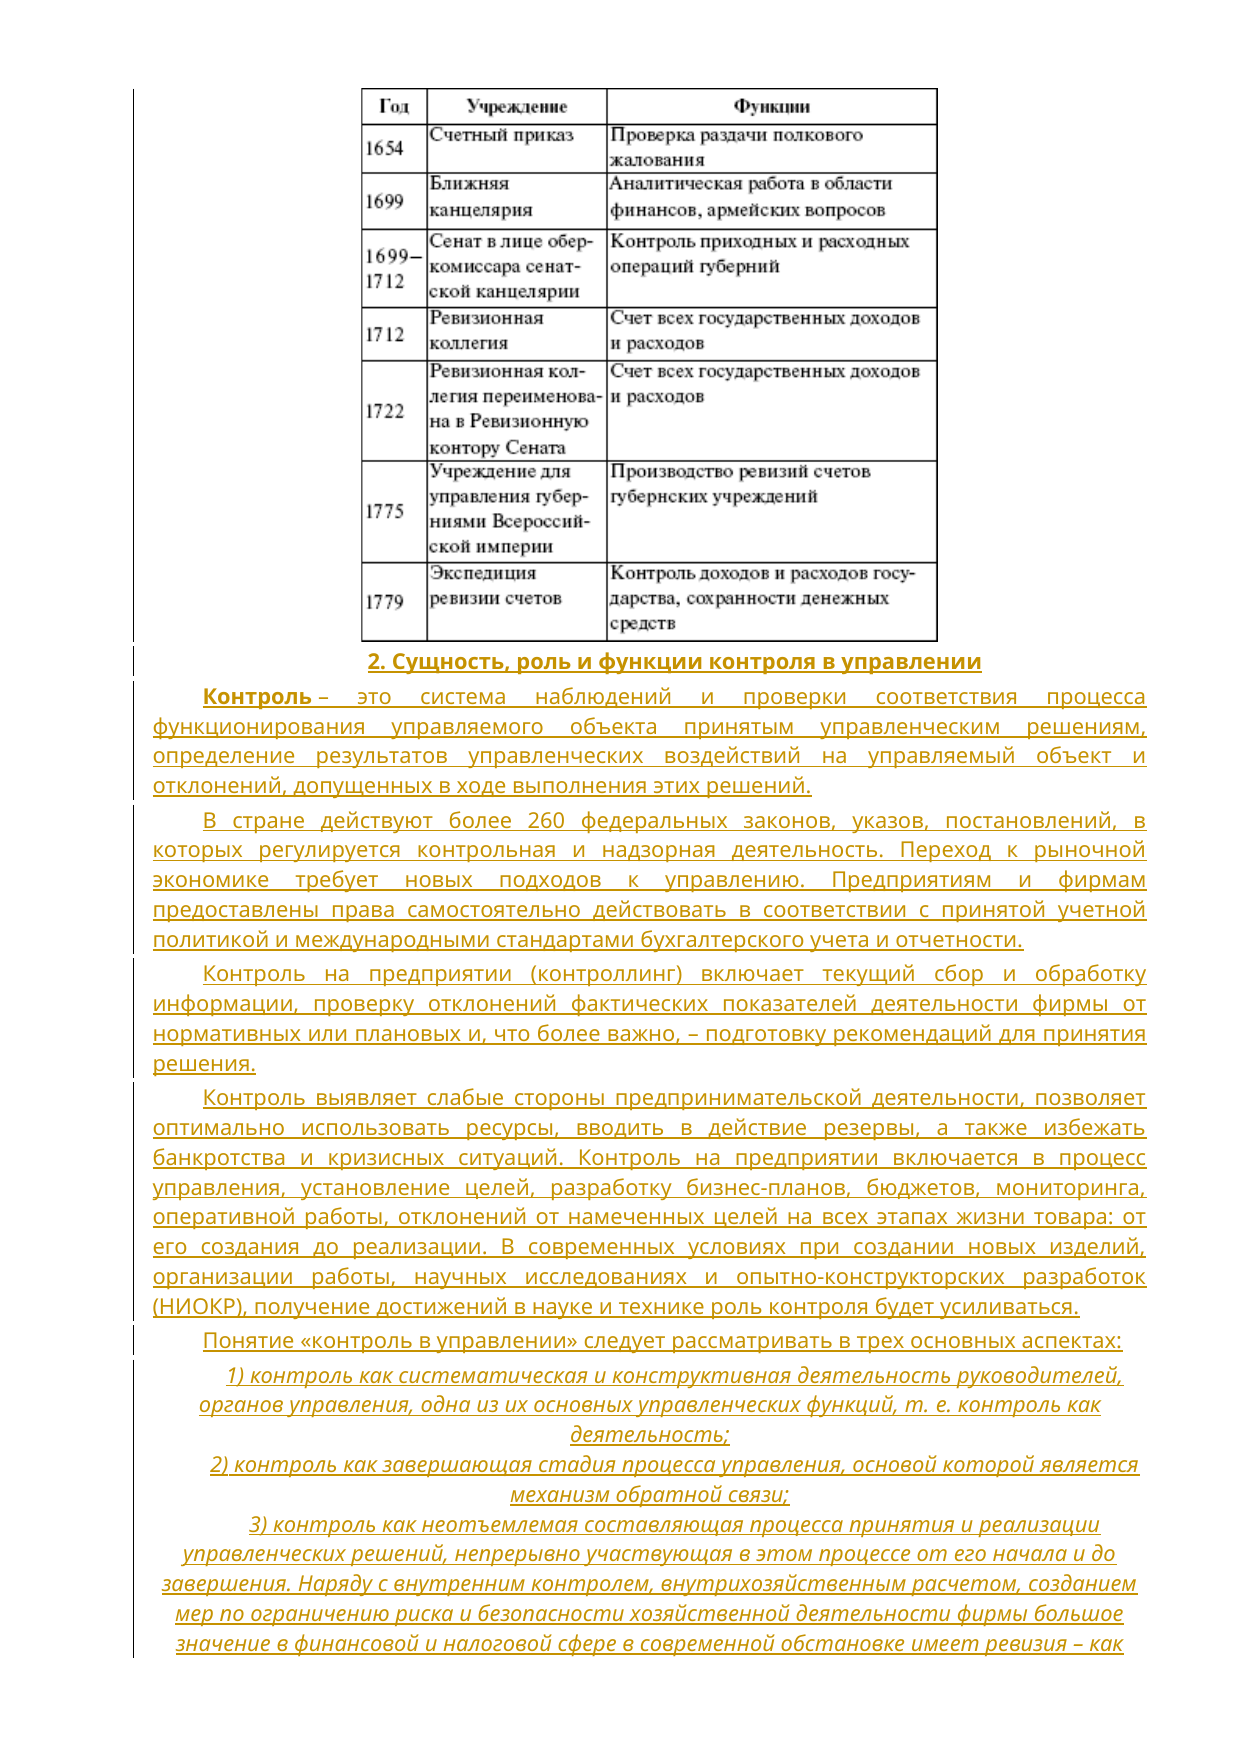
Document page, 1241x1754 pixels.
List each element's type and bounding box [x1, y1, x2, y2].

picture [361, 88, 938, 642]
